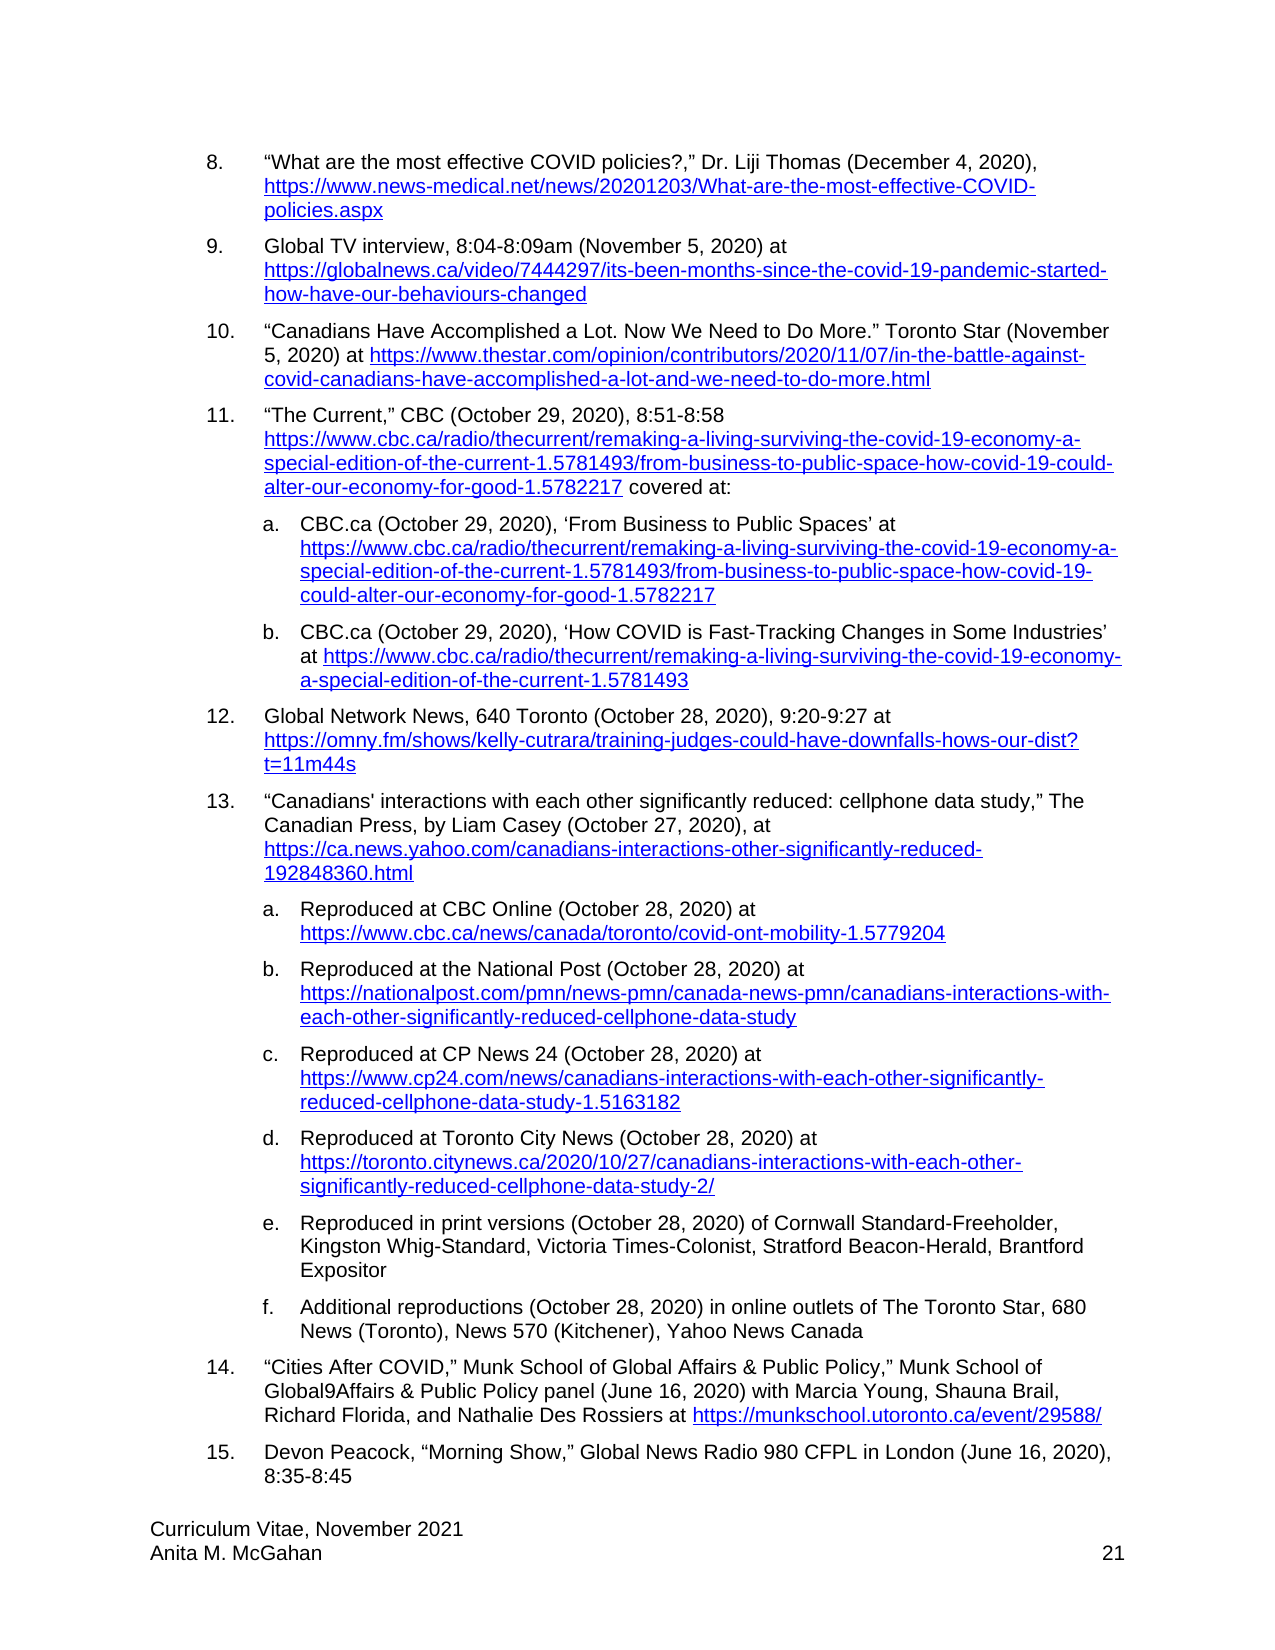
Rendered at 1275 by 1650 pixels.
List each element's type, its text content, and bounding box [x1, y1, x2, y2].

list Reproduced at Toronto City News (October 28, 2020) at https://toronto.citynews.ca/2020/10/27/canadians-interactions-with-each-other-significantly-reduced-cellphone-data-study-2/ [262, 1126, 1125, 1198]
text Devon Peacock, “Morning Show,” Global News Radio 980 CFPL in London (June 16, 2020), 8:35-8:45 [206, 1439, 1125, 1487]
list Reproduced at CP News 24 (October 28, 2020) at https://www.cp24.com/news/canadians-interactions-with-each-other-significantly-reduced-cellphone-data-study-1.5163182 [262, 1042, 1125, 1113]
text “What are the most effective COVID policies?,” Dr. Liji Thomas (December 4, 2020), https://www.news-medical.net/news/20201203/What-are-the-most-effective-COVID-policies.aspx [206, 150, 1125, 222]
text Global TV interview, 8:04-8:09am (November 5, 2020) at https://globalnews.ca/video/7444297/its-been-months-since-the-covid-19-pandemic-started-how-have-our-behaviours-changed [206, 234, 1125, 306]
text “Cities After COVID,” Munk School of Global Affairs & Public Policy,” Munk School of Global9Affairs & Public Policy panel (June 16, 2020) with Marcia Young, Shauna Brail, Richard Florida, and Nathalie Des Rossiers at https://munkschool.utoronto.ca/event/29588/ [206, 1355, 1125, 1427]
text “Canadians' interactions with each other significantly reduced: cellphone data study,” The Canadian Press, by Liam Casey (October 27, 2020), at https://ca.news.yahoo.com/canadians-interactions-other-significantly-reduced-192848360.html [206, 788, 1125, 884]
list CBC.ca (October 29, 2020), ‘From Business to Public Spaces’ at https://www.cbc.ca/radio/thecurrent/remaking-a-living-surviving-the-covid-19-economy-a-special-edition-of-the-current-1.5781493/from-business-to-public-space-how-covid-19-could-alter-our-economy-for-good-1.5782217 [262, 511, 1125, 607]
list Reproduced at the National Post (October 28, 2020) at https://nationalpost.com/pmn/news-pmn/canada-news-pmn/canadians-interactions-with-each-other-significantly-reduced-cellphone-data-study [262, 957, 1125, 1029]
list Reproduced in print versions (October 28, 2020) of Cornwall Standard-Freeholder, Kingston Whig-Standard, Victoria Times-Colonist, Stratford Beacon-Herald, Brantford Expositor [262, 1210, 1125, 1282]
list Additional reproductions (October 28, 2020) in online outlets of The Toronto Star, 680 News (Toronto), News 570 (Kitchener), Yahoo News Canada [262, 1295, 1125, 1343]
text Global Network News, 640 Toronto (October 28, 2020), 9:20-9:27 at https://omny.fm/shows/kelly-cutrara/training-judges-could-have-downfalls-hows-our-dist?t=11m44s [206, 704, 1125, 776]
text “The Current,” CBC (October 29, 2020), 8:51-8:58 https://www.cbc.ca/radio/thecurrent/remaking-a-living-surviving-the-covid-19-economy-a-special-edition-of-the-current-1.5781493/from-business-to-public-space-how-covid-19-could-alter-our-economy-for-good-1.5782217 covered at: [206, 403, 1125, 499]
text “Canadians Have Accomplished a Lot. Now We Need to Do More.” Toronto Star (November 5, 2020) at https://www.thestar.com/opinion/contributors/2020/11/07/in-the-battle-against-covid-canadians-have-accomplished-a-lot-and-we-need-to-do-more.html [206, 319, 1125, 391]
list CBC.ca (October 29, 2020), ‘How COVID is Fast-Tracking Changes in Some Industries’ at https://www.cbc.ca/radio/thecurrent/remaking-a-living-surviving-the-covid-19-economy-a-special-edition-of-the-current-1.5781493 [262, 620, 1125, 692]
list Reproduced at CBC Online (October 28, 2020) at https://www.cbc.ca/news/canada/toronto/covid-ont-mobility-1.5779204 [262, 897, 1125, 945]
